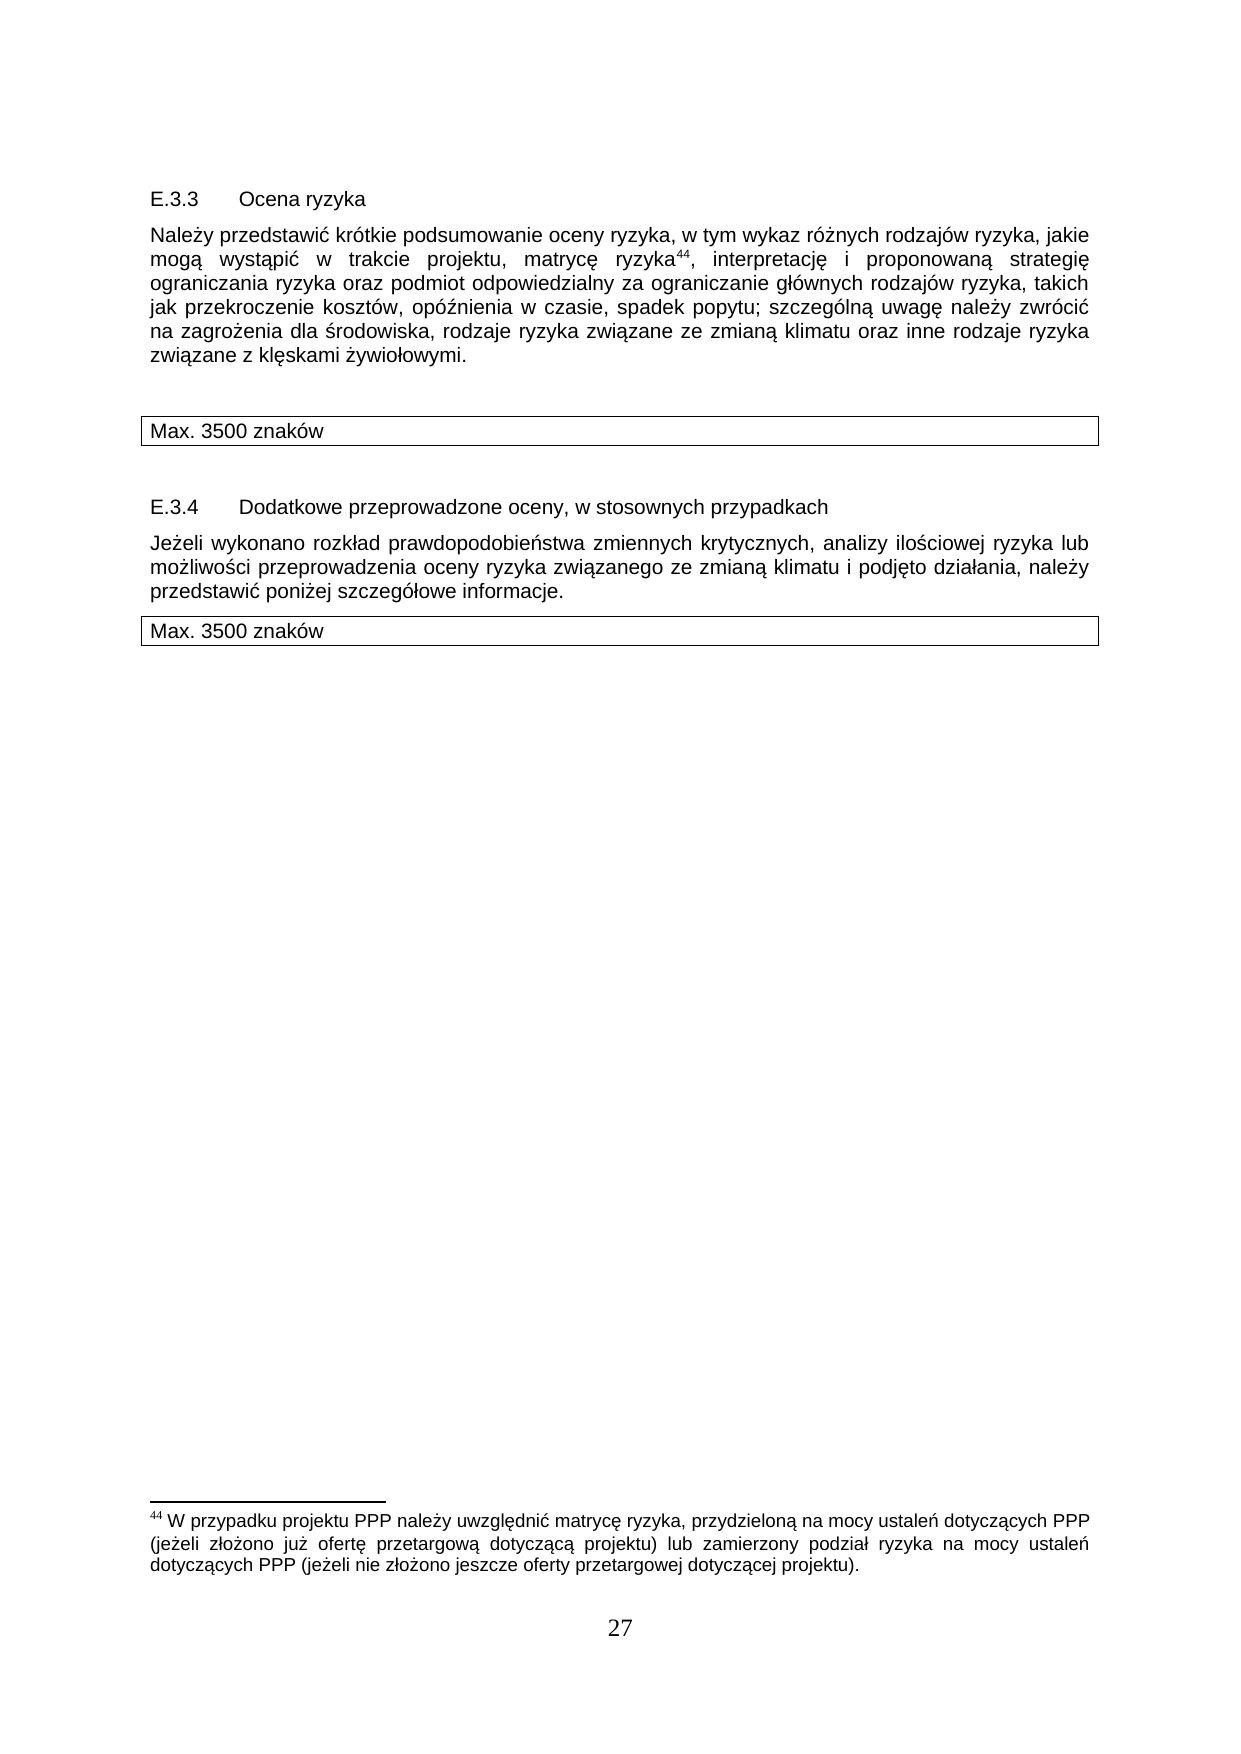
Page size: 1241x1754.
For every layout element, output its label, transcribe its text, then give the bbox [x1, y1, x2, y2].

text Max. 3500 znaków [142, 617, 1098, 645]
text Jeżeli wykonano rozkład prawdopodobieństwa zmiennych krytycznych, analizy ilościowej ryzyka lub możliwości przeprowadzenia oceny ryzyka związanego ze zmianą klimatu i podjęto działania, należy przedstawić poniżej szczegółowe informacje. [150, 531, 1090, 603]
text Max. 3500 znaków [142, 417, 1098, 445]
subtitle E.3.3 Ocena ryzyka [150, 186, 1090, 210]
text Należy przedstawić krótkie podsumowanie oceny ryzyka, w tym wykaz różnych rodzajów ryzyka, jakie mogą wystąpić w trakcie projektu, matrycę ryzyka, interpretację i proponowaną strategię ograniczania ryzyka oraz podmiot odpowiedzialny za ograniczanie głównych rodzajów ryzyka, takich jak przekroczenie kosztów, opóźnienia w czasie, spadek popytu; szczególną uwagę należy zwrócić na zagrożenia dla środowiska, rodzaje ryzyka związane ze zmianą klimatu oraz inne rodzaje ryzyka związane z klęskami żywiołowymi. [150, 223, 1090, 367]
subtitle E.3.4 Dodatkowe przeprowadzone oceny, w stosownych przypadkach [150, 495, 1090, 519]
